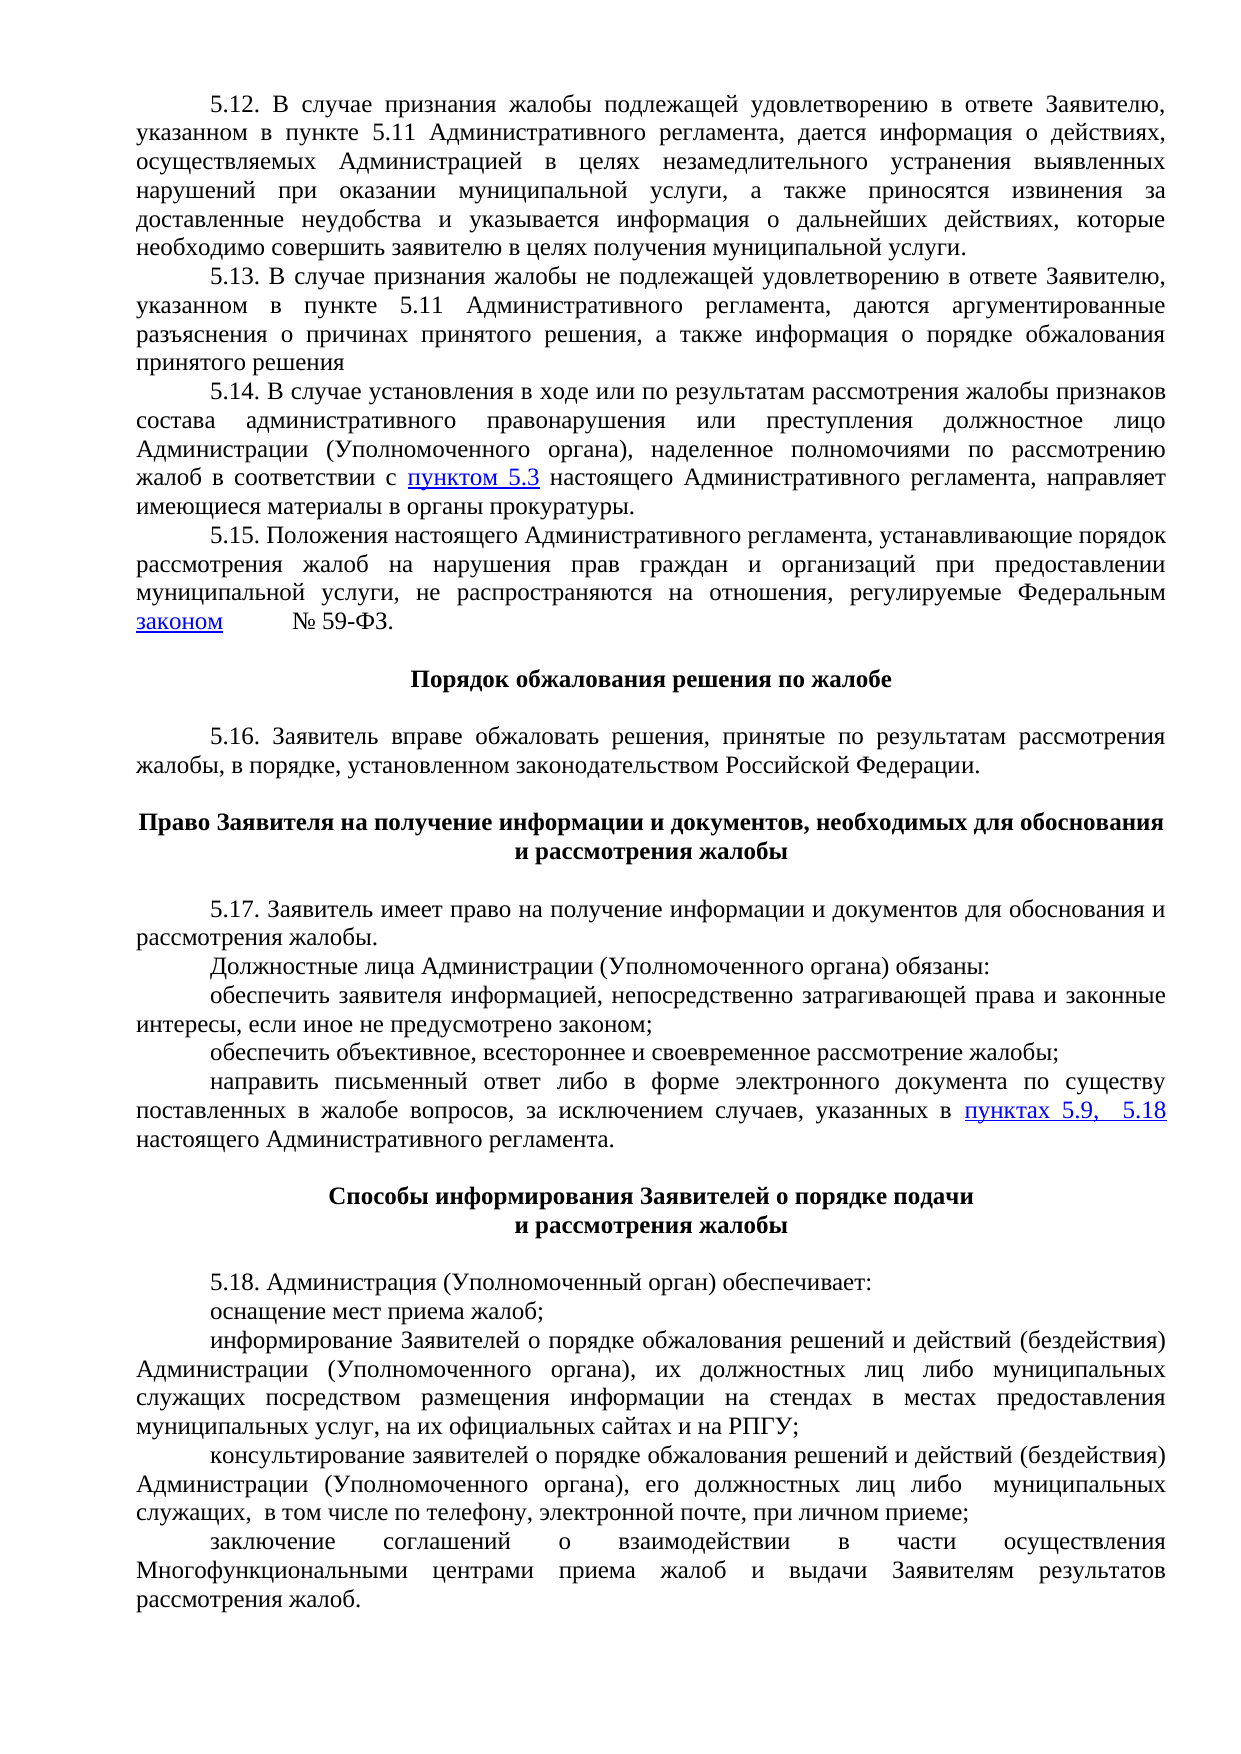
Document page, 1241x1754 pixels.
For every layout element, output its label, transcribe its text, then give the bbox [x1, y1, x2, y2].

text 5.18. Администрация (Уполномоченный орган) обеспечивает: [136, 1267, 1167, 1296]
text заключение соглашений о взаимодействии в части осуществления Многофункциональными центрами приема жалоб и выдачи Заявителям результатов рассмотрения жалоб. [136, 1526, 1167, 1612]
text 5.17. Заявитель имеет право на получение информации и документов для обоснования и рассмотрения жалобы. [136, 894, 1167, 951]
text оснащение мест приема жалоб; [136, 1296, 1167, 1325]
text 5.16. Заявитель вправе обжаловать решения, принятые по результатам рассмотрения жалобы, в порядке, установленном законодательством Российской Федерации. [136, 721, 1167, 779]
text направить письменный ответ либо в форме электронного документа по существу поставленных в жалобе вопросов, за исключением случаев, указанных в пунктах 5.9, 5.18 настоящего Административного регламента. [136, 1066, 1167, 1152]
text 5.12. В случае признания жалобы подлежащей удовлетворению в ответе Заявителю, указанном в пункте 5.11 Административного регламента, дается информация о действиях, осуществляемых Администрацией в целях незамедлительного устранения выявленных нарушений при оказании муниципальной услуги, а также приносятся извинения за доставленные неудобства и указывается информация о дальнейших действиях, которые необходимо совершить заявителю в целях получения муниципальной услуги. [136, 89, 1167, 261]
text Способы информирования Заявителей о порядке подачи [136, 1181, 1167, 1210]
text информирование Заявителей о порядке обжалования решений и действий (бездействия) Администрации (Уполномоченного органа), их должностных лиц либо муниципальных служащих посредством размещения информации на стендах в местах предоставления муниципальных услуг, на их официальных сайтах и на РПГУ; [136, 1325, 1167, 1440]
text Порядок обжалования решения по жалобе [136, 664, 1167, 692]
text Право Заявителя на получение информации и документов, необходимых для обоснования и рассмотрения жалобы [136, 807, 1167, 865]
text и рассмотрения жалобы [136, 1210, 1167, 1239]
text 5.13. В случае признания жалобы не подлежащей удовлетворению в ответе Заявителю, указанном в пункте 5.11 Административного регламента, даются аргументированные разъяснения о причинах принятого решения, а также информация о порядке обжалования принятого решения [136, 261, 1167, 376]
text обеспечить объективное, всестороннее и своевременное рассмотрение жалобы; [136, 1037, 1167, 1066]
text 5.15. Положения настоящего Административного регламента, устанавливающие порядок рассмотрения жалоб на нарушения прав граждан и организаций при предоставлении муниципальной услуги, не распространяются на отношения, регулируемые Федеральным законом № 59-ФЗ. [136, 520, 1167, 635]
text обеспечить заявителя информацией, непосредственно затрагивающей права и законные интересы, если иное не предусмотрено законом; [136, 980, 1167, 1037]
text 5.14. В случае установления в ходе или по результатам рассмотрения жалобы признаков состава административного правонарушения или преступления должностное лицо Администрации (Уполномоченного органа), наделенное полномочиями по рассмотрению жалоб в соответствии с пунктом 5.3 настоящего Административного регламента, направляет имеющиеся материалы в органы прокуратуры. [136, 376, 1167, 520]
text консультирование заявителей о порядке обжалования решений и действий (бездействия) Администрации (Уполномоченного органа), его должностных лиц либо муниципальных служащих, в том числе по телефону, электронной почте, при личном приеме; [136, 1440, 1167, 1526]
text Должностные лица Администрации (Уполномоченного органа) обязаны: [136, 951, 1167, 980]
